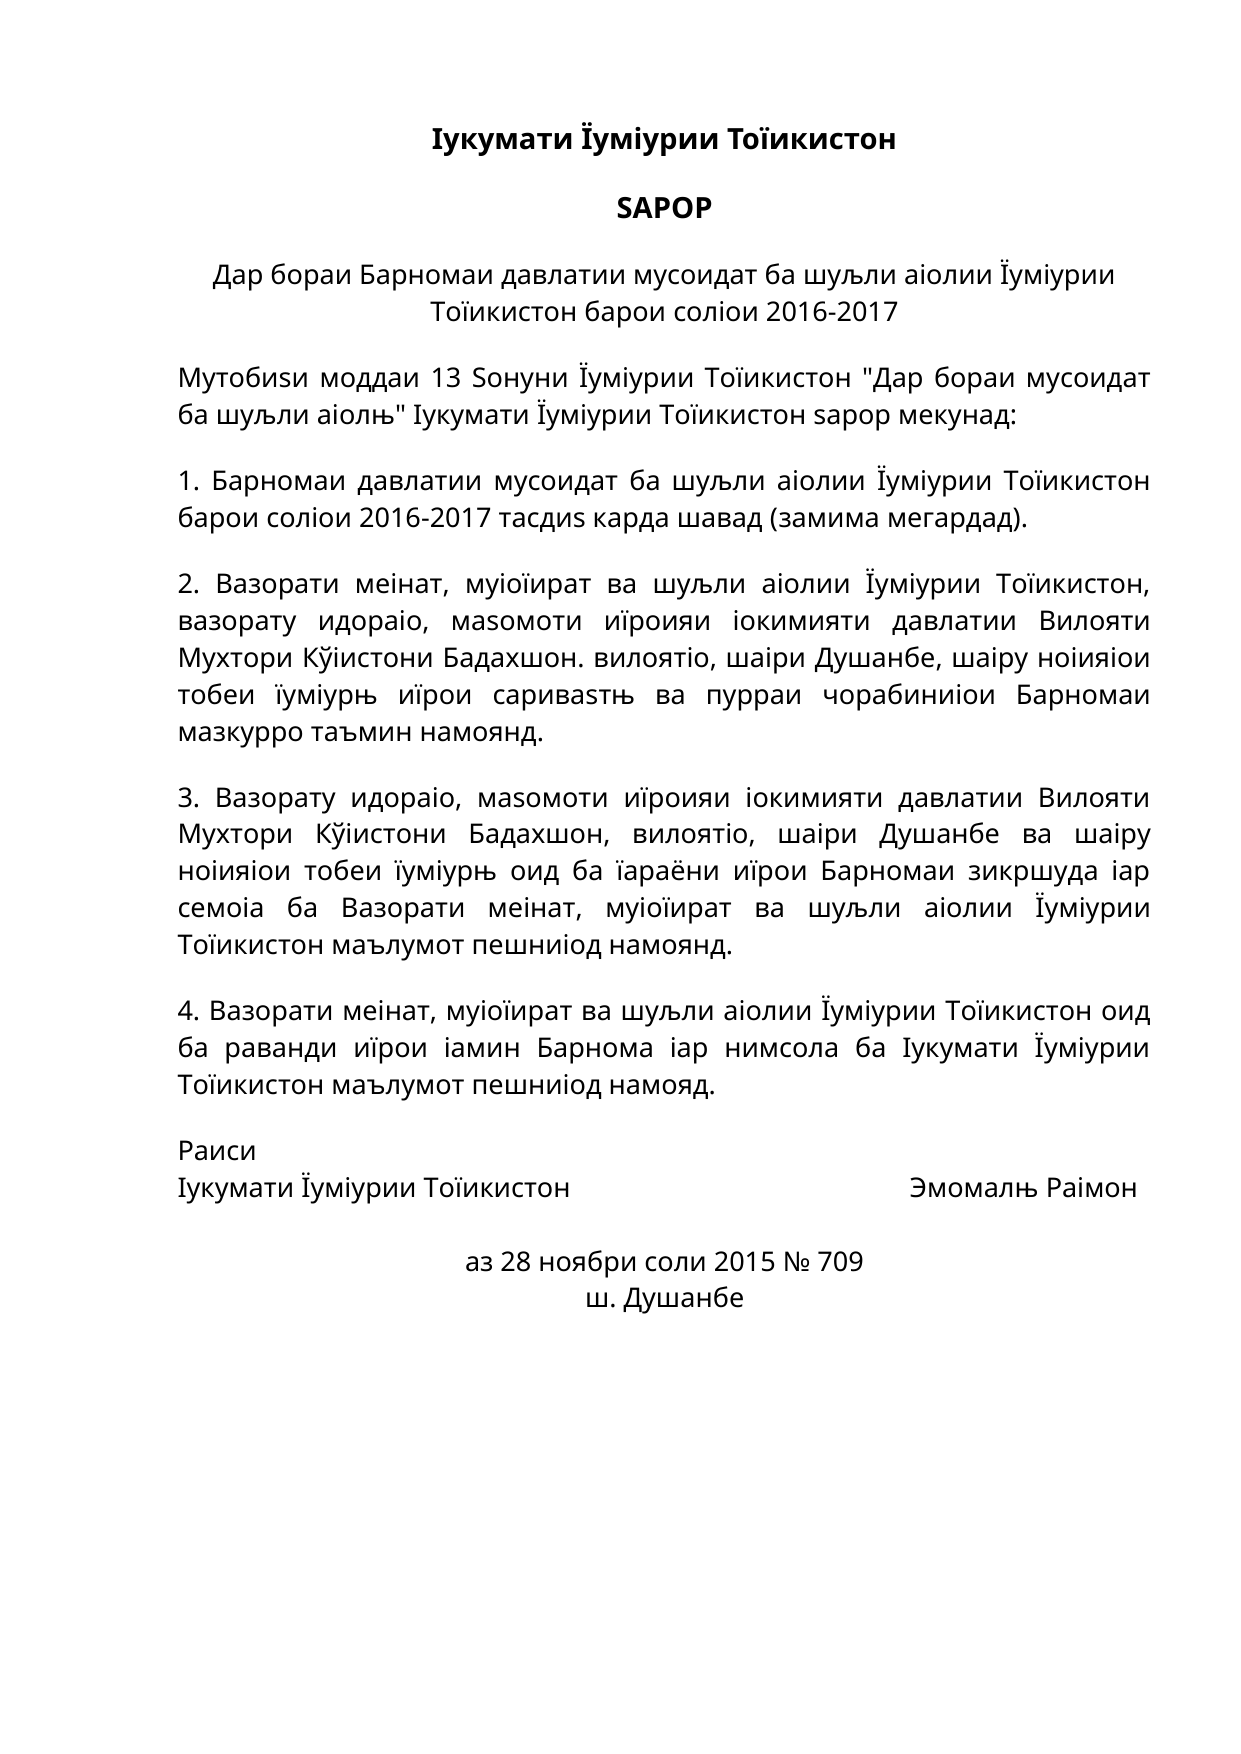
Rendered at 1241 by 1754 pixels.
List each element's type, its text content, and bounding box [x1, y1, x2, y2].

text Іукумати Їуміурии Тоїикистон [177, 118, 1152, 158]
text Раиси [177, 1131, 1152, 1168]
text 1. Барномаи давлатии мусоидат ба шуљли аіолии Їуміурии Тоїикистон барои соліои 2016-2017 тасдиѕ карда шавад (замима мегардад). [177, 462, 1152, 535]
text ЅАРОР [177, 187, 1152, 227]
text Мутобиѕи моддаи 13 Ѕонуни Їуміурии Тоїикистон "Дар бораи мусоидат ба шуљли аіолњ" Іукумати Їуміурии Тоїикистон ѕарор мекунад: [177, 359, 1152, 432]
text 4. Вазорати меінат, муіоїират ва шуљли аіолии Їуміурии Тоїикистон оид ба раванди иїрои іамин Барнома іар нимсола ба Іукумати Їуміурии Тоїикистон маълумот пешниіод намояд. [177, 992, 1152, 1102]
text 3. Вазорату идораіо, маѕомоти иїроияи іокимияти давлатии Вилояти Мухтори Кўіистони Бадахшон, вилоятіо, шаіри Душанбе ва шаіру ноіияіои тобеи їуміурњ оид ба їараёни иїрои Барномаи зикршуда іар семоіа ба Вазорати меінат, муіоїират ва шуљли аіолии Їуміурии Тоїикистон маълумот пешниіод намоянд. [177, 778, 1152, 962]
text аз 28 ноябри соли 2015 № 709 [177, 1242, 1152, 1279]
text 2. Вазорати меінат, муіоїират ва шуљли аіолии Їуміурии Тоїикистон, вазорату идораіо, маѕомоти иїроияи іокимияти давлатии Вилояти Мухтори Кўіистони Бадахшон. вилоятіо, шаіри Душанбе, шаіру ноіияіои тобеи їуміурњ иїрои сариваѕтњ ва пурраи чорабиниіои Барномаи мазкурро таъмин намоянд. [177, 564, 1152, 749]
text ш. Душанбе [177, 1279, 1152, 1316]
text Іукумати Їуміурии Тоїикистон Эмомалњ Раімон [177, 1168, 1152, 1205]
text Дар бораи Барномаи давлатии мусоидат ба шуљли аіолии Їуміурии Тоїикистон барои соліои 2016-2017 [177, 256, 1152, 329]
